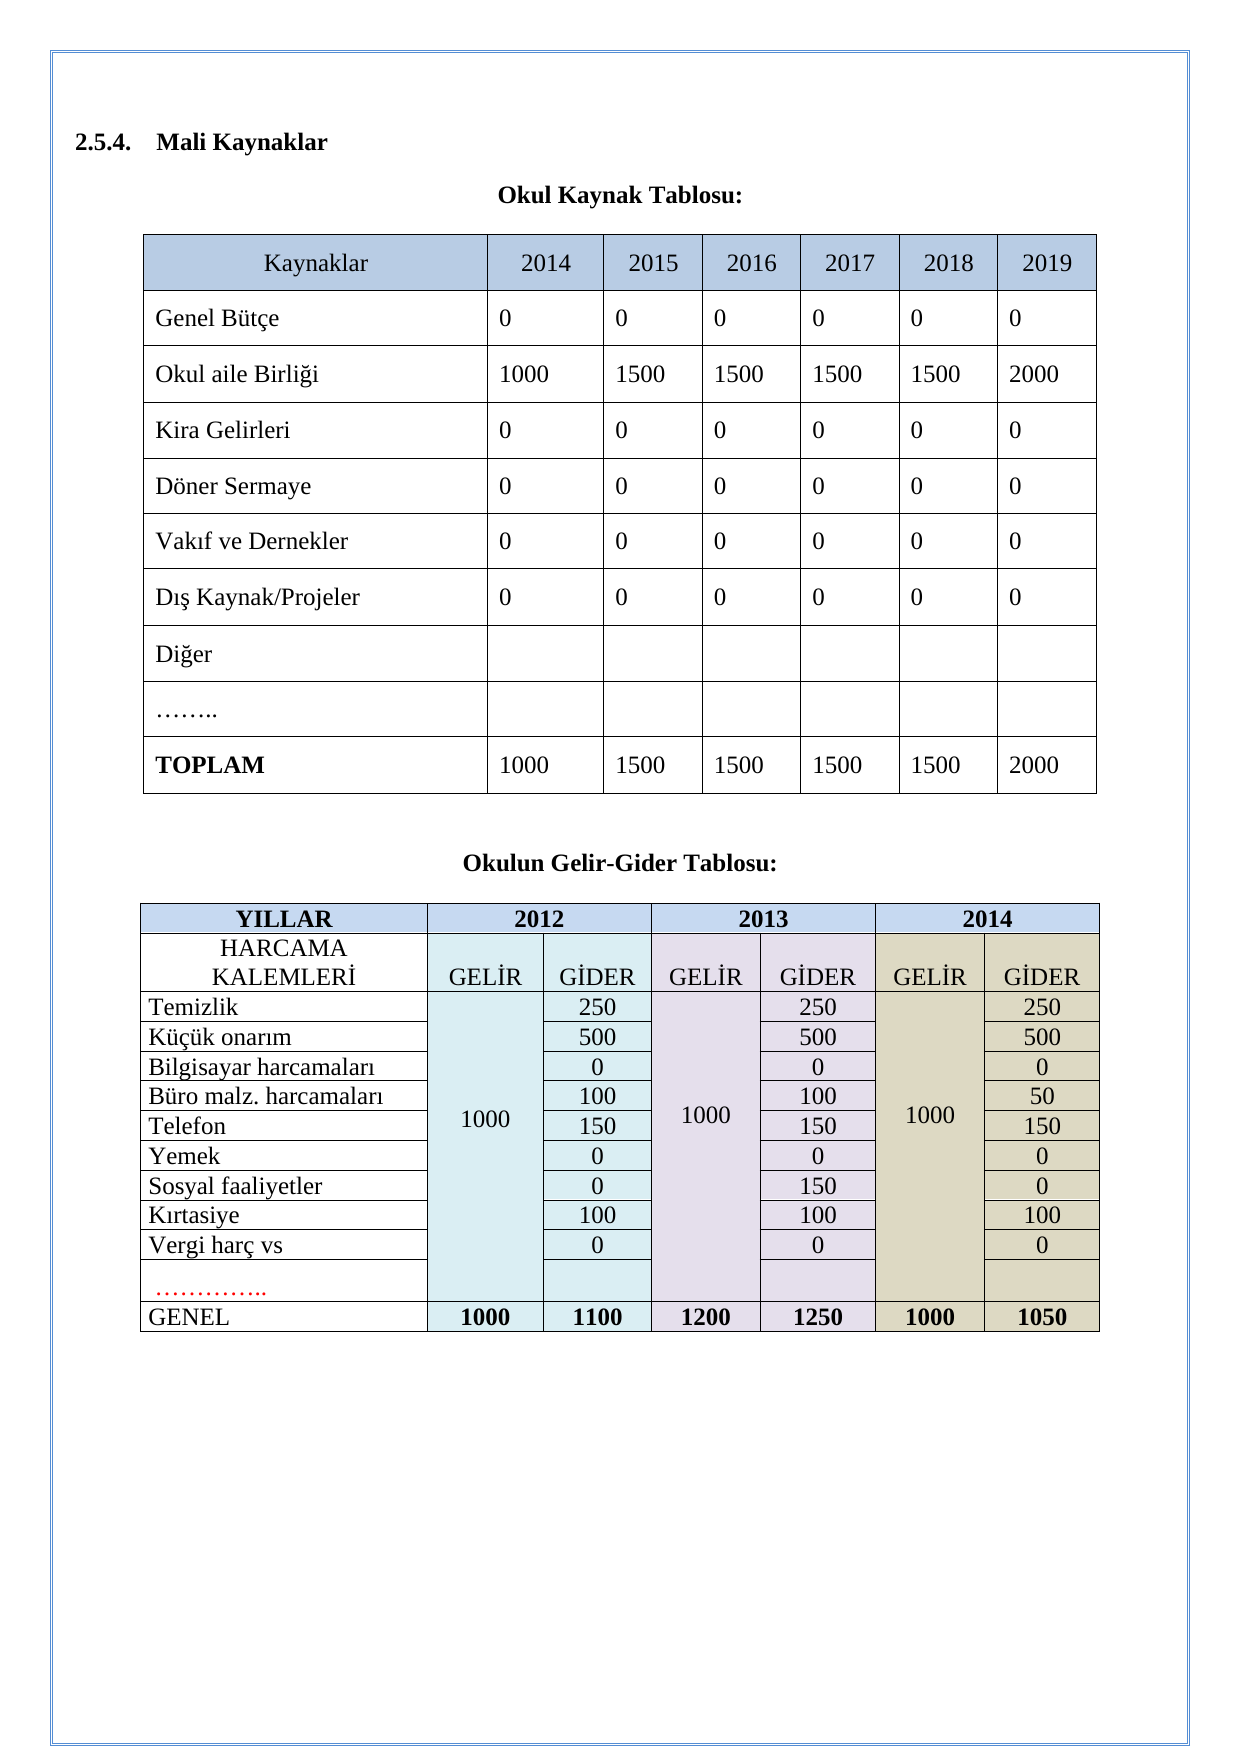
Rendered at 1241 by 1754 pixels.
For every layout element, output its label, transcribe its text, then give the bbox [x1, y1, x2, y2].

table_cell ………….. [141, 1260, 427, 1301]
table_cell 0 [801, 291, 899, 345]
table_cell 1000 [428, 992, 543, 1301]
table_cell 1000 [652, 992, 760, 1301]
table_cell GELİR [876, 934, 984, 991]
table_header 2014 [876, 904, 1099, 932]
table_cell Vergi harç vs [141, 1230, 427, 1259]
table_cell GİDER [761, 934, 875, 991]
table_cell 100 [761, 1201, 875, 1229]
table_cell 0 [604, 291, 702, 345]
table_cell GİDER [544, 934, 651, 991]
table_cell 150 [761, 1171, 875, 1199]
table_cell 1000 [488, 737, 603, 793]
table_cell GELİR [428, 934, 543, 991]
table_header YILLAR [141, 904, 427, 932]
table_cell Okul aile Birliği [144, 346, 487, 402]
table_cell 0 [985, 1141, 1099, 1170]
table_cell TOPLAM [144, 737, 487, 793]
table_cell 0 [488, 514, 603, 568]
table_cell Küçük onarım [141, 1022, 427, 1051]
table_cell 100 [544, 1201, 651, 1229]
table_cell 0 [761, 1230, 875, 1259]
table_cell Büro malz. harcamaları [141, 1081, 427, 1110]
table_cell Kira Gelirleri [144, 403, 487, 457]
table_cell 1500 [604, 737, 702, 793]
table_cell 0 [488, 459, 603, 513]
table_cell Temizlik [141, 992, 427, 1021]
table_cell 150 [761, 1111, 875, 1140]
table_cell 1250 [761, 1302, 875, 1331]
table_cell [998, 626, 1096, 681]
table_cell 0 [985, 1171, 1099, 1199]
table_cell 0 [998, 459, 1096, 513]
table_cell 1050 [985, 1302, 1099, 1331]
table_cell 100 [985, 1201, 1099, 1229]
table_cell 0 [985, 1230, 1099, 1259]
table_cell 0 [604, 403, 702, 457]
table_cell 0 [488, 569, 603, 625]
table_cell HARCAMA KALEMLERİ [141, 934, 427, 991]
table_cell [900, 626, 997, 681]
table_cell 0 [761, 1052, 875, 1080]
table_cell 1000 [876, 1302, 984, 1331]
table_cell 250 [544, 992, 651, 1021]
table_cell 0 [544, 1171, 651, 1199]
table_cell [544, 1260, 651, 1301]
table_cell 0 [998, 291, 1096, 345]
table_cell [801, 682, 899, 736]
table_cell [761, 1260, 875, 1301]
table_header 2013 [652, 904, 875, 932]
table_cell 0 [998, 403, 1096, 457]
table_cell Kırtasiye [141, 1201, 427, 1229]
table_cell 1500 [604, 346, 702, 402]
table_cell Genel Bütçe [144, 291, 487, 345]
table_header 2012 [428, 904, 651, 932]
table_cell 2000 [998, 346, 1096, 402]
table_cell Diğer [144, 626, 487, 681]
table_cell …….. [144, 682, 487, 736]
table_cell 0 [900, 459, 997, 513]
table_cell 1000 [488, 346, 603, 402]
table_cell 0 [801, 403, 899, 457]
table_cell 0 [604, 514, 702, 568]
table_cell 0 [801, 459, 899, 513]
table_cell 250 [761, 992, 875, 1021]
table_header 2015 [604, 235, 702, 290]
table_cell 150 [544, 1111, 651, 1140]
table_cell 1500 [900, 346, 997, 402]
table_cell 500 [544, 1022, 651, 1051]
table_cell [604, 626, 702, 681]
table_header 2018 [900, 235, 997, 290]
table_cell [801, 626, 899, 681]
table_cell [488, 682, 603, 736]
table_cell 1500 [703, 346, 800, 402]
table_cell Dış Kaynak/Projeler [144, 569, 487, 625]
table_cell 0 [900, 403, 997, 457]
table_cell 150 [985, 1111, 1099, 1140]
table_cell 0 [900, 569, 997, 625]
table_cell 0 [998, 514, 1096, 568]
table_cell [985, 1260, 1099, 1301]
table_cell 500 [985, 1022, 1099, 1051]
table_cell 0 [604, 459, 702, 513]
text Okul Kaynak Tablosu: [75, 180, 1165, 209]
table_cell 0 [488, 403, 603, 457]
table_cell GELİR [652, 934, 760, 991]
table_header 2014 [488, 235, 603, 290]
table_cell [488, 626, 603, 681]
table_cell 0 [761, 1141, 875, 1170]
table_cell GENEL [141, 1302, 427, 1331]
table_cell GİDER [985, 934, 1099, 991]
table_cell Sosyal faaliyetler [141, 1171, 427, 1199]
table_cell 0 [900, 291, 997, 345]
table_cell 0 [900, 514, 997, 568]
table_cell [703, 682, 800, 736]
table_cell [998, 682, 1096, 736]
table_cell Vakıf ve Dernekler [144, 514, 487, 568]
table_cell 0 [703, 569, 800, 625]
table_header 2016 [703, 235, 800, 290]
table_cell [900, 682, 997, 736]
table_cell 1100 [544, 1302, 651, 1331]
table_cell 0 [801, 569, 899, 625]
table_header Kaynaklar [144, 235, 487, 290]
table_cell 0 [703, 459, 800, 513]
table_cell 1500 [703, 737, 800, 793]
table_cell 0 [703, 291, 800, 345]
table_cell 1500 [900, 737, 997, 793]
table_cell [604, 682, 702, 736]
table_cell 100 [761, 1081, 875, 1110]
table_cell Bilgisayar harcamaları [141, 1052, 427, 1080]
table_cell 0 [488, 291, 603, 345]
table_cell 250 [985, 992, 1099, 1021]
table_cell 1000 [428, 1302, 543, 1331]
table_cell 1200 [652, 1302, 760, 1331]
table_cell Yemek [141, 1141, 427, 1170]
table_cell 0 [998, 569, 1096, 625]
table_header 2019 [998, 235, 1096, 290]
table_cell 0 [985, 1052, 1099, 1080]
table_cell 1500 [801, 737, 899, 793]
table_cell 0 [703, 403, 800, 457]
table_cell 0 [801, 514, 899, 568]
table_cell [703, 626, 800, 681]
text Okulun Gelir-Gider Tablosu: [75, 848, 1165, 877]
table_cell Döner Sermaye [144, 459, 487, 513]
table_header 2017 [801, 235, 899, 290]
table_cell 0 [544, 1230, 651, 1259]
table_cell 2000 [998, 737, 1096, 793]
table_cell 0 [703, 514, 800, 568]
table_cell 1500 [801, 346, 899, 402]
table_cell 100 [544, 1081, 651, 1110]
table_cell 0 [544, 1052, 651, 1080]
table_cell 50 [985, 1081, 1099, 1110]
table_cell 0 [544, 1141, 651, 1170]
table_cell 0 [604, 569, 702, 625]
table_cell 500 [761, 1022, 875, 1051]
table_cell 1000 [876, 992, 984, 1301]
list Mali Kaynaklar [75, 127, 1165, 155]
table_cell Telefon [141, 1111, 427, 1140]
